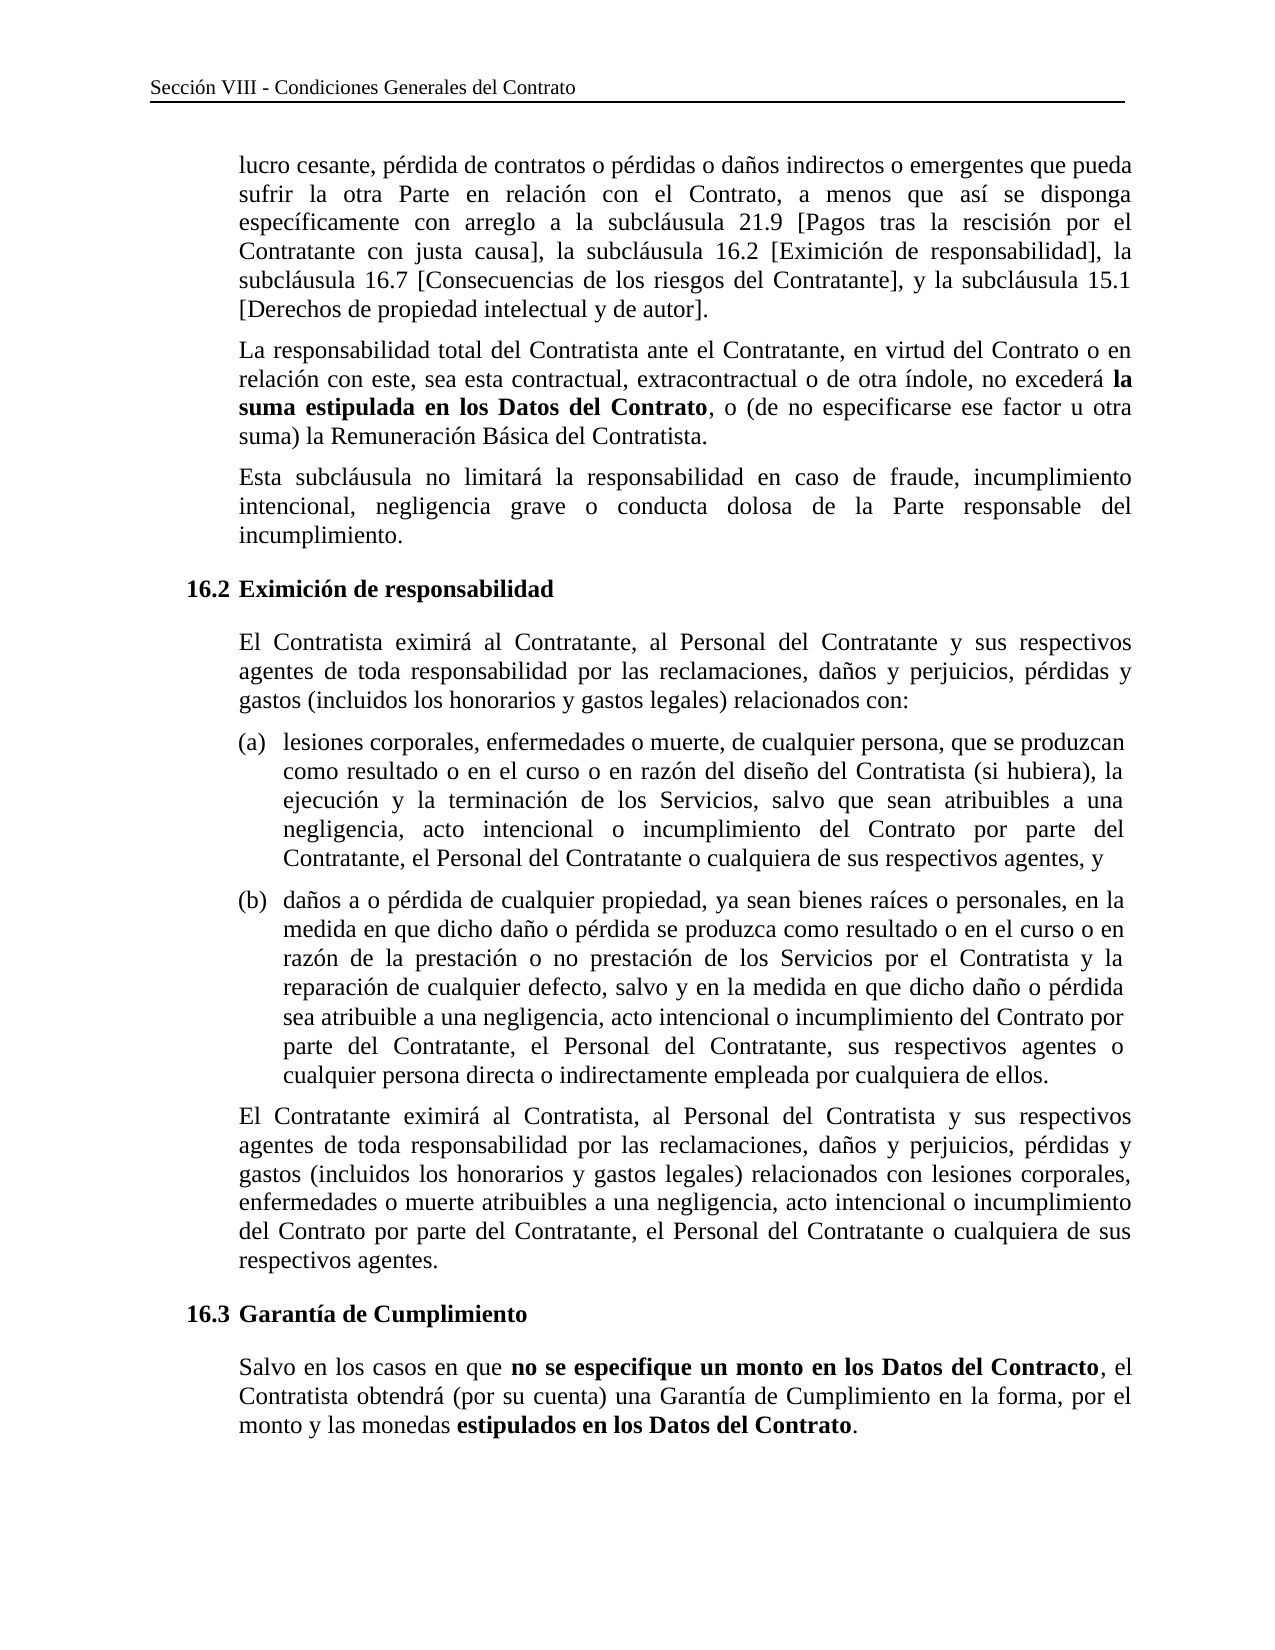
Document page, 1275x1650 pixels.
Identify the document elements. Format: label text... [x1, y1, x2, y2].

list daños a o pérdida de cualquier propiedad, ya sean bienes raíces o personales, en la medida en que dicho daño o pérdida se produzca como resultado o en el curso o en razón de la prestación o no prestación de los Servicios por el Contratista y la reparación de cualquier defecto, salvo y en la medida en que dicho daño o pérdida sea atribuible a una negligencia, acto intencional o incumplimiento del Contrato por parte del Contratante, el Personal del Contratante, sus respectivos agentes o cualquier persona directa o indirectamente empleada por cualquiera de ellos. [238, 884, 1125, 1089]
text Salvo en los casos en que no se especifique un monto en los Datos del Contracto, el Contratista obtendrá (por su cuenta) una Garantía de Cumplimiento en la forma, por el monto y las monedas estipulados en los Datos del Contrato. [239, 1352, 1132, 1439]
text Eximición de responsabilidad [186, 574, 1125, 602]
list lesiones corporales, enfermedades o muerte, de cualquier persona, que se produzcan como resultado o en el curso o en razón del diseño del Contratista (si hubiera), la ejecución y la terminación de los Servicios, salvo que sean atribuibles a una negligencia, acto intencional o incumplimiento del Contrato por parte del Contratante, el Personal del Contratante o cualquiera de sus respectivos agentes, y [238, 726, 1125, 872]
text Esta subcláusula no limitará la responsabilidad en caso de fraude, incumplimiento intencional, negligencia grave o conducta dolosa de la Parte responsable del incumplimiento. [239, 462, 1132, 549]
text El Contratante eximirá al Contratista, al Personal del Contratista y sus respectivos agentes de toda responsabilidad por las reclamaciones, daños y perjuicios, pérdidas y gastos (incluidos los honorarios y gastos legales) relacionados con lesiones corporales, enfermedades o muerte atribuibles a una negligencia, acto intencional o incumplimiento del Contrato por parte del Contratante, el Personal del Contratante o cualquiera de sus respectivos agentes. [239, 1101, 1132, 1274]
text Garantía de Cumplimiento [186, 1299, 1125, 1327]
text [239, 150, 1132, 322]
text La responsabilidad total del Contratista ante el Contratante, en virtud del Contrato o en relación con este, sea esta contractual, extracontractual o de otra índole, no excederá la suma estipulada en los Datos del Contrato, o (de no especificarse ese factor u otra suma) la Remuneración Básica del Contratista. [239, 335, 1132, 450]
text El Contratista eximirá al Contratante, al Personal del Contratante y sus respectivos agentes de toda responsabilidad por las reclamaciones, daños y perjuicios, pérdidas y gastos (incluidos los honorarios y gastos legales) relacionados con: [239, 627, 1132, 714]
